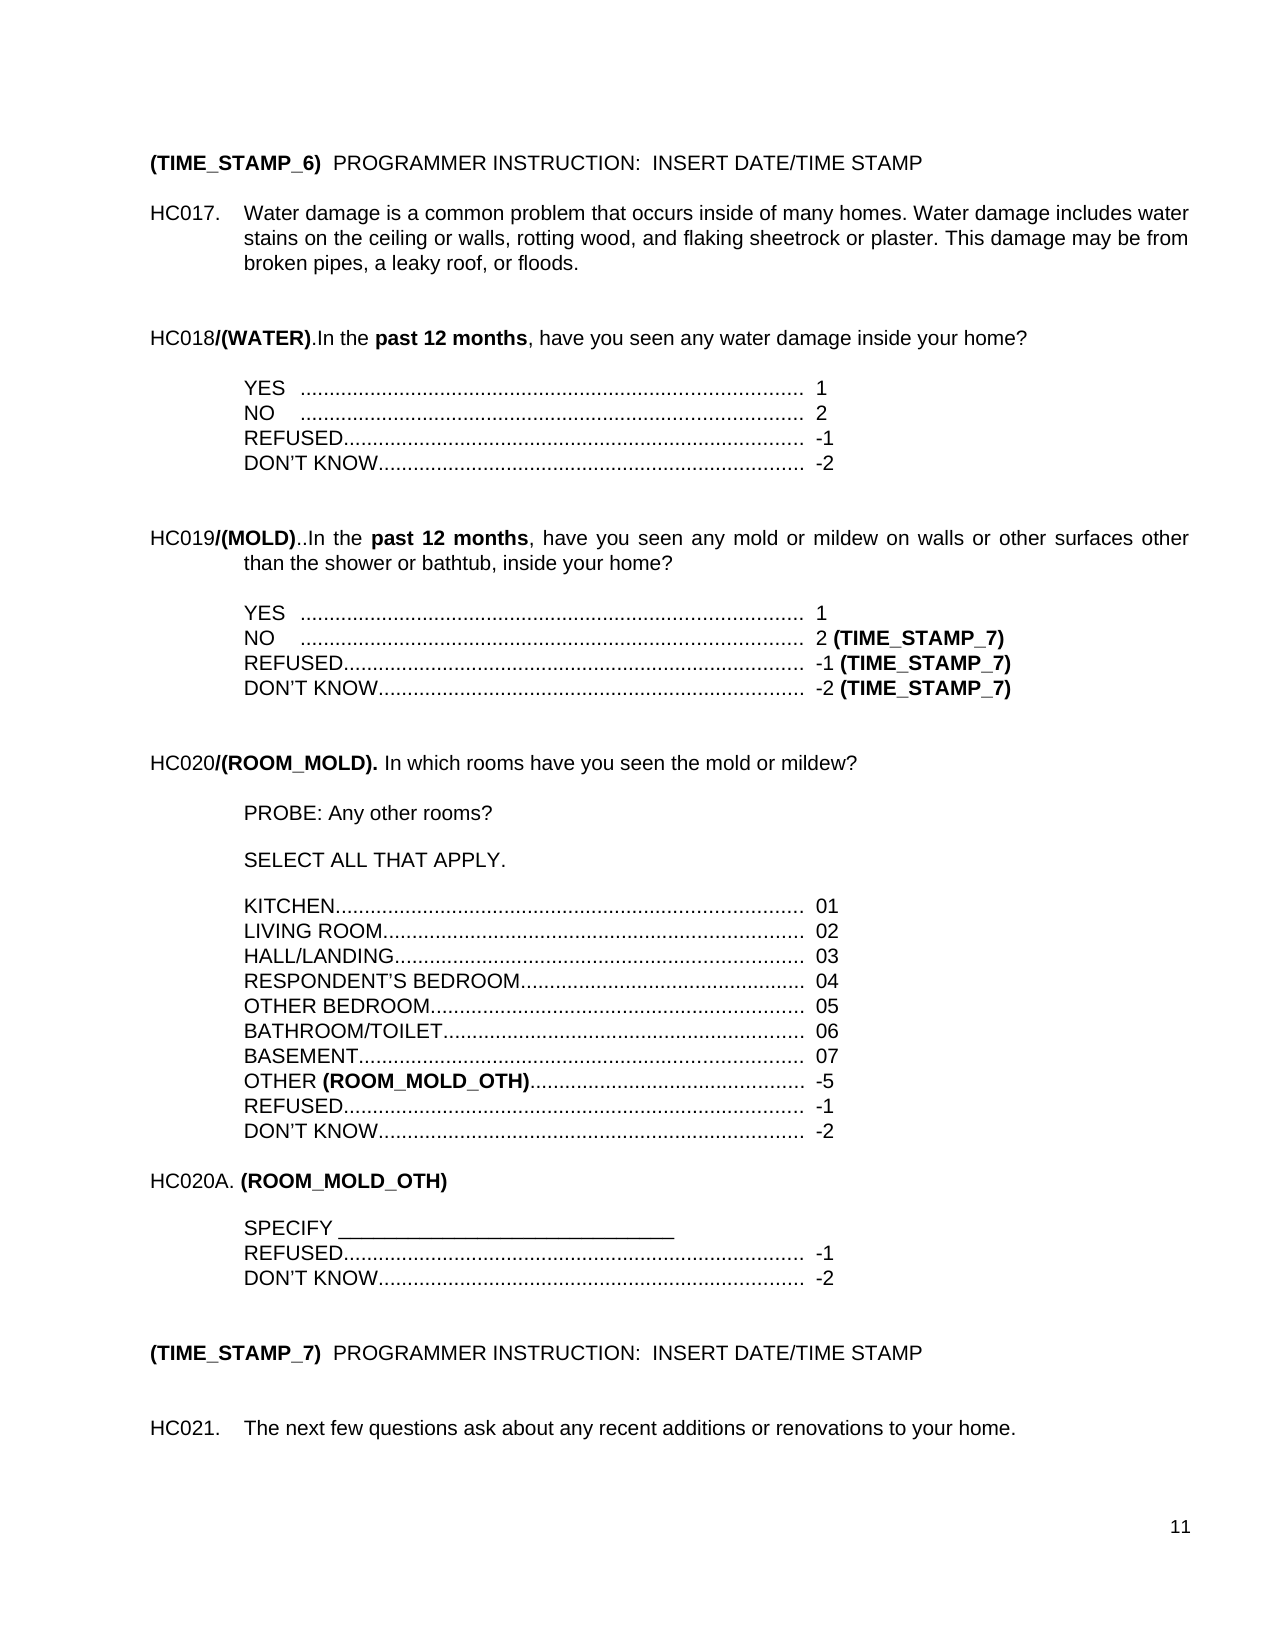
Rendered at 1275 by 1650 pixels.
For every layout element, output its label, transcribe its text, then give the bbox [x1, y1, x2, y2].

text HC018/(WATER). In the past 12 months, have you seen any water damage inside your home? [150, 325, 1191, 350]
text HC021. The next few questions ask about any recent additions or renovations to your home. [150, 1415, 1191, 1440]
text YES 1 [150, 600, 1191, 625]
text SPECIFY _____________________________ [150, 1215, 1191, 1240]
text RESPONDENT’S BEDROOM 04 [150, 968, 1191, 993]
text REFUSED -1 [150, 1240, 1191, 1265]
text HC017. Water damage is a common problem that occurs inside of many homes. Water damage includes water stains on the ceiling or walls, rotting wood, and flaking sheetrock or plaster. This damage may be from broken pipes, a leaky roof, or floods. [150, 200, 1191, 275]
text ’T KNOW -2 [150, 1265, 1191, 1290]
text HC020/(ROOM_MOLD). In which rooms have you seen the mold or mildew? [150, 750, 1191, 775]
text OTHER BEDROOM 05 [150, 993, 1191, 1018]
text NO 2 [150, 400, 1191, 425]
text SELECT THAT APPLY. [150, 847, 1191, 872]
text OTHER (ROOM_MOLD_OTH) -5 [150, 1068, 1191, 1093]
text NO 2 (TIME_STAMP_7) [150, 625, 1191, 650]
text (TIME_STAMP_7) PROGRAMMER INSTRUCTION: INSERT DATE/TIME STAMP [150, 1340, 1191, 1365]
text REFUSED -1 [150, 425, 1191, 450]
text /LANDING 03 [150, 943, 1191, 968]
text ’T KNOW -2 [150, 450, 1191, 475]
text PROBE: Any other rooms? [150, 800, 1191, 825]
text YES 1 [150, 375, 1191, 400]
text REFUSED -1 (TIME_STAMP_7) [150, 650, 1191, 675]
text HC019/(MOLD).. In the past 12 months, have you seen any mold or mildew on walls or other surfaces other than the shower or bathtub, inside your home? [150, 525, 1191, 575]
text ’T KNOW -2 (TIME_STAMP_7) [150, 675, 1191, 700]
text KITCHEN 01 [150, 893, 1191, 918]
text BATHROOM/TOILET 06 [150, 1018, 1191, 1043]
text LIVING 02 [150, 918, 1191, 943]
text ’T KNOW -2 [150, 1118, 1191, 1143]
text REFUSED -1 [150, 1093, 1191, 1118]
text BASEMENT 07 [150, 1043, 1191, 1068]
text HC020A. (ROOM_MOLD_OTH) [150, 1168, 1191, 1193]
text (TIME_STAMP_6) PROGRAMMER INSTRUCTION: INSERT DATE/TIME STAMP [150, 150, 1191, 175]
